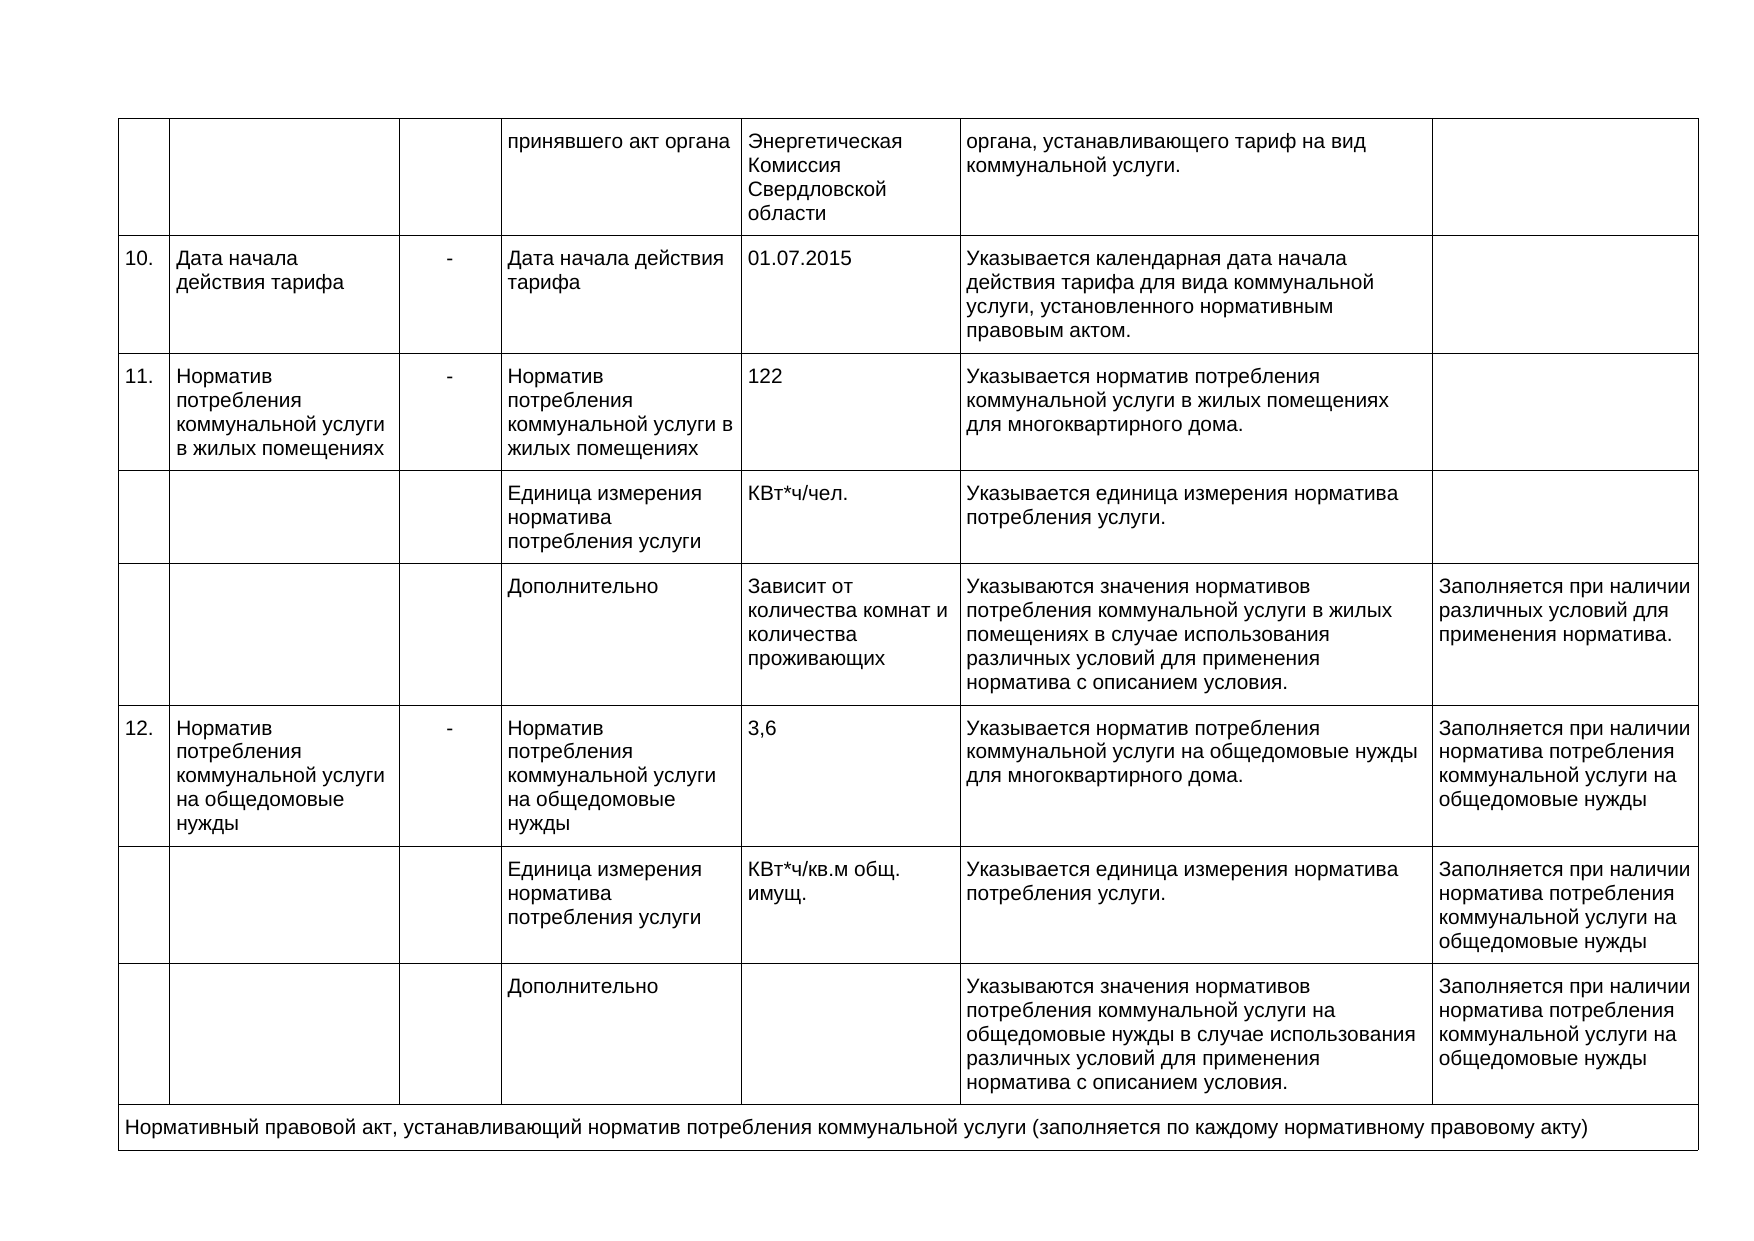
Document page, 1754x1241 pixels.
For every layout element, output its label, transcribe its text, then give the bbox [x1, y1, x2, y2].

table_cell Заполняется при наличии различных условий для применения норматива. [1433, 564, 1698, 704]
table_cell Дата начала действия тарифа [502, 236, 741, 353]
table_cell 10. [119, 236, 169, 353]
table_cell Норматив потребления коммунальной услуги в жилых помещениях [502, 354, 741, 470]
table_cell Указываются значения нормативов потребления коммунальной услуги на общедомовые нужды в случае использования различных условий для применения норматива с описанием условия. [961, 964, 1432, 1104]
table_cell 3,6 [742, 706, 960, 846]
table_cell Заполняется при наличии норматива потребления коммунальной услуги на общедомовые нужды [1433, 964, 1698, 1104]
table_cell Указывается единица измерения норматива потребления услуги. [961, 471, 1432, 563]
table_cell [119, 964, 169, 1104]
table_cell 122 [742, 354, 960, 470]
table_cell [961, 119, 1432, 235]
table_cell [742, 964, 960, 1104]
table_cell [400, 119, 501, 235]
table_cell Заполняется при наличии норматива потребления коммунальной услуги на общедомовые нужды [1433, 706, 1698, 846]
table_cell [400, 471, 501, 563]
table_cell [170, 964, 399, 1104]
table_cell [742, 119, 960, 235]
table_cell Заполняется при наличии норматива потребления коммунальной услуги на общедомовые нужды [1433, 847, 1698, 963]
table_cell [170, 119, 399, 235]
table_cell Указываются значения нормативов потребления коммунальной услуги в жилых помещениях в случае использования различных условий для применения норматива с описанием условия. [961, 564, 1432, 704]
table_cell Норматив потребления коммунальной услуги на общедомовые нужды [170, 706, 399, 846]
table_cell 11. [119, 354, 169, 470]
table_cell [119, 119, 169, 235]
table_cell Норматив потребления коммунальной услуги на общедомовые нужды [502, 706, 741, 846]
table_cell [170, 564, 399, 704]
table_cell Указывается единица измерения норматива потребления услуги. [961, 847, 1432, 963]
table_cell КВт*ч/кв.м общ. имущ. [742, 847, 960, 963]
table_cell [170, 847, 399, 963]
table_cell КВт*ч/чел. [742, 471, 960, 563]
table_cell [400, 964, 501, 1104]
table_cell [1433, 354, 1698, 470]
table_cell Дополнительно [502, 964, 741, 1104]
table_cell [400, 847, 501, 963]
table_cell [502, 119, 741, 235]
table_cell Дополнительно [502, 564, 741, 704]
table_cell Норматив потребления коммунальной услуги в жилых помещениях [170, 354, 399, 470]
table_cell Зависит от количества комнат и количества проживающих [742, 564, 960, 704]
table_cell Нормативный правовой акт, устанавливающий норматив потребления коммунальной услуги (заполняется по каждому нормативному правовому акту) [119, 1105, 1698, 1150]
table_cell [1433, 119, 1698, 235]
table_cell Единица измерения норматива потребления услуги [502, 471, 741, 563]
table_cell [119, 847, 169, 963]
table_cell - [400, 354, 501, 470]
table_cell 01.07.2015 [742, 236, 960, 353]
table_cell Указывается норматив потребления коммунальной услуги на общедомовые нужды для многоквартирного дома. [961, 706, 1432, 846]
table_cell [170, 471, 399, 563]
table_cell [119, 564, 169, 704]
table_cell Единица измерения норматива потребления услуги [502, 847, 741, 963]
table_cell [400, 564, 501, 704]
table_cell - [400, 706, 501, 846]
table_cell 12. [119, 706, 169, 846]
table_cell [1433, 236, 1698, 353]
table_cell [1433, 471, 1698, 563]
table_cell [119, 471, 169, 563]
table_cell Указывается календарная дата начала действия тарифа для вида коммунальной услуги, установленного нормативным правовым актом. [961, 236, 1432, 353]
table_cell Указывается норматив потребления коммунальной услуги в жилых помещениях для многоквартирного дома. [961, 354, 1432, 470]
table_cell - [400, 236, 501, 353]
table_cell Дата начала действия тарифа [170, 236, 399, 353]
